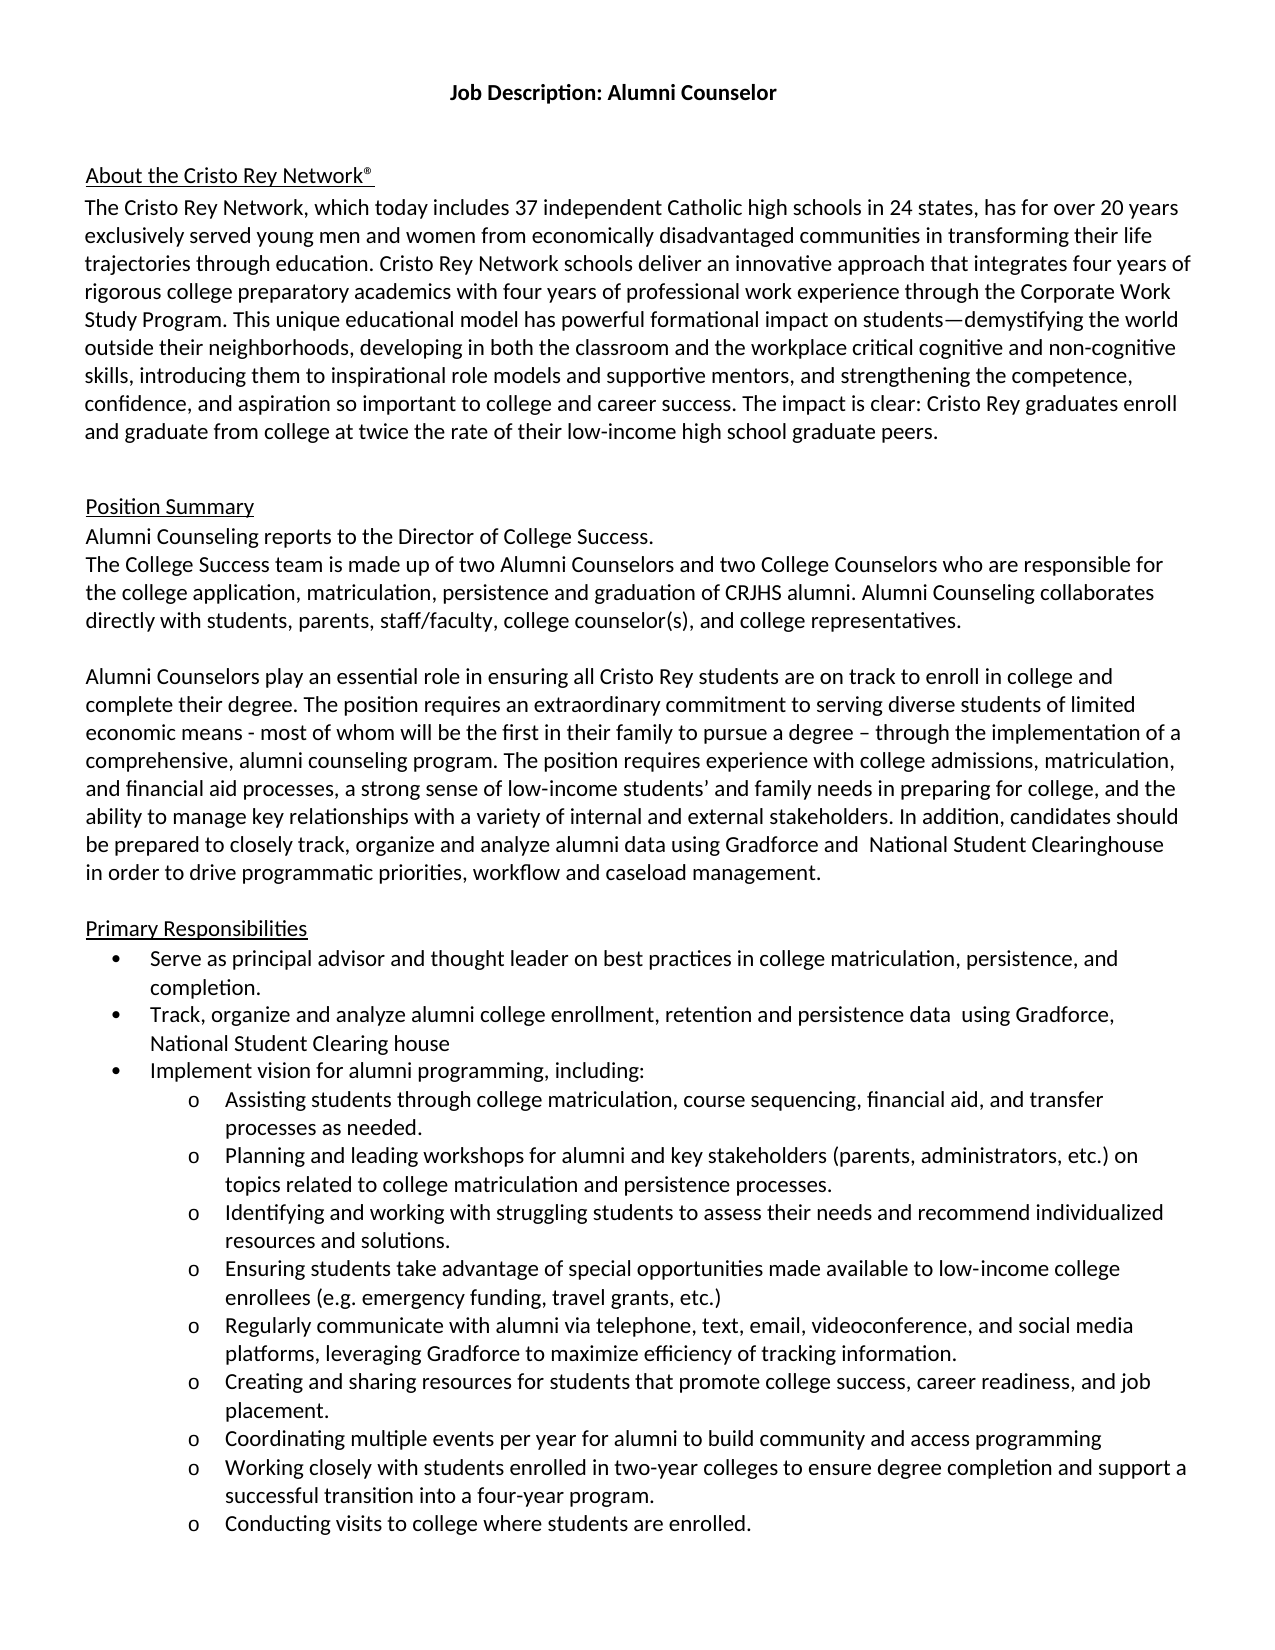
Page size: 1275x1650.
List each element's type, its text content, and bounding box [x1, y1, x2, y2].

text Alumni Counseling reports to the Director of College Success. [85, 522, 1200, 550]
text The Cristo Rey Network, which today includes 37 independent Catholic high schools in 24 states, has for over 20 years exclusively served young men and women from economically disadvantaged communities in transforming their life trajectories through education. Cristo Rey Network schools deliver an innovative approach that integrates four years of rigorous college preparatory academics with four years of professional work experience through the Corporate Work Study Program. This unique educational model has powerful formational impact on students—demystifying the world outside their neighborhoods, developing in both the classroom and the workplace critical cognitive and non-cognitive skills, introducing them to inspirational role models and supportive mentors, and strengthening the competence, confidence, and aspiration so important to college and career success. The impact is clear: Cristo Rey graduates enroll and graduate from college at twice the rate of their low-income high school graduate peers. [84, 193, 1200, 445]
list Ensuring students take advantage of special opportunities made available to low-income college enrollees (e.g. emergency funding, travel grants, etc.) [187, 1254, 1200, 1311]
list Creating and sharing resources for students that promote college success, career readiness, and job placement. [187, 1367, 1200, 1424]
list Conducting visits to college where students are enrolled. [187, 1509, 1200, 1538]
subtitle Position Summary [85, 492, 1200, 520]
text The College Success team is made up of two Alumni Counselors and two College Counselors who are responsible for the college application, matriculation, persistence and graduation of CRJHS alumni. Alumni Counseling collaborates directly with students, parents, staff/faculty, college counselor(s), and college representatives. [85, 550, 1200, 634]
text Job Description: Alumni Counselor [439, 78, 1200, 106]
list Planning and leading workshops for alumni and key stakeholders (parents, administrators, etc.) on topics related to college matriculation and persistence processes. [187, 1141, 1200, 1198]
list Working closely with students enrolled in two-year colleges to ensure degree completion and support a successful transition into a four-year program. [187, 1453, 1200, 1509]
list Assisting students through college matriculation, course sequencing, financial aid, and transfer processes as needed. [187, 1085, 1200, 1141]
list Implement vision for alumni programming, including: [112, 1057, 1200, 1085]
list Track, organize and analyze alumni college enrollment, retention and persistence data using Gradforce, National Student Clearing house [112, 1001, 1200, 1057]
subtitle About the Cristo Rey Network® [85, 161, 1200, 189]
list Serve as principal advisor and thought leader on best practices in college matriculation, persistence, and completion. [112, 944, 1200, 1001]
text Alumni Counselors play an essential role in ensuring all Cristo Rey students are on track to enroll in college and complete their degree. The position requires an extraordinary commitment to serving diverse students of limited economic means - most of whom will be the first in their family to pursue a degree – through the implementation of a comprehensive, alumni counseling program. The position requires experience with college admissions, matriculation, and financial aid processes, a strong sense of low-income students’ and family needs in preparing for college, and the ability to manage key relationships with a variety of internal and external stakeholders. In addition, candidates should be prepared to closely track, organize and analyze alumni data using Gradforce and National Student Clearinghouse in order to drive programmatic priorities, workflow and caseload management. [85, 662, 1186, 886]
list Identifying and working with struggling students to assess their needs and recommend individualized resources and solutions. [187, 1198, 1200, 1254]
list Regularly communicate with alumni via telephone, text, email, videoconference, and social media platforms, leveraging Gradforce to maximize efficiency of tracking information. [187, 1311, 1200, 1367]
subtitle Primary Responsibilities [85, 914, 1200, 942]
list Coordinating multiple events per year for alumni to build community and access programming [187, 1424, 1200, 1453]
